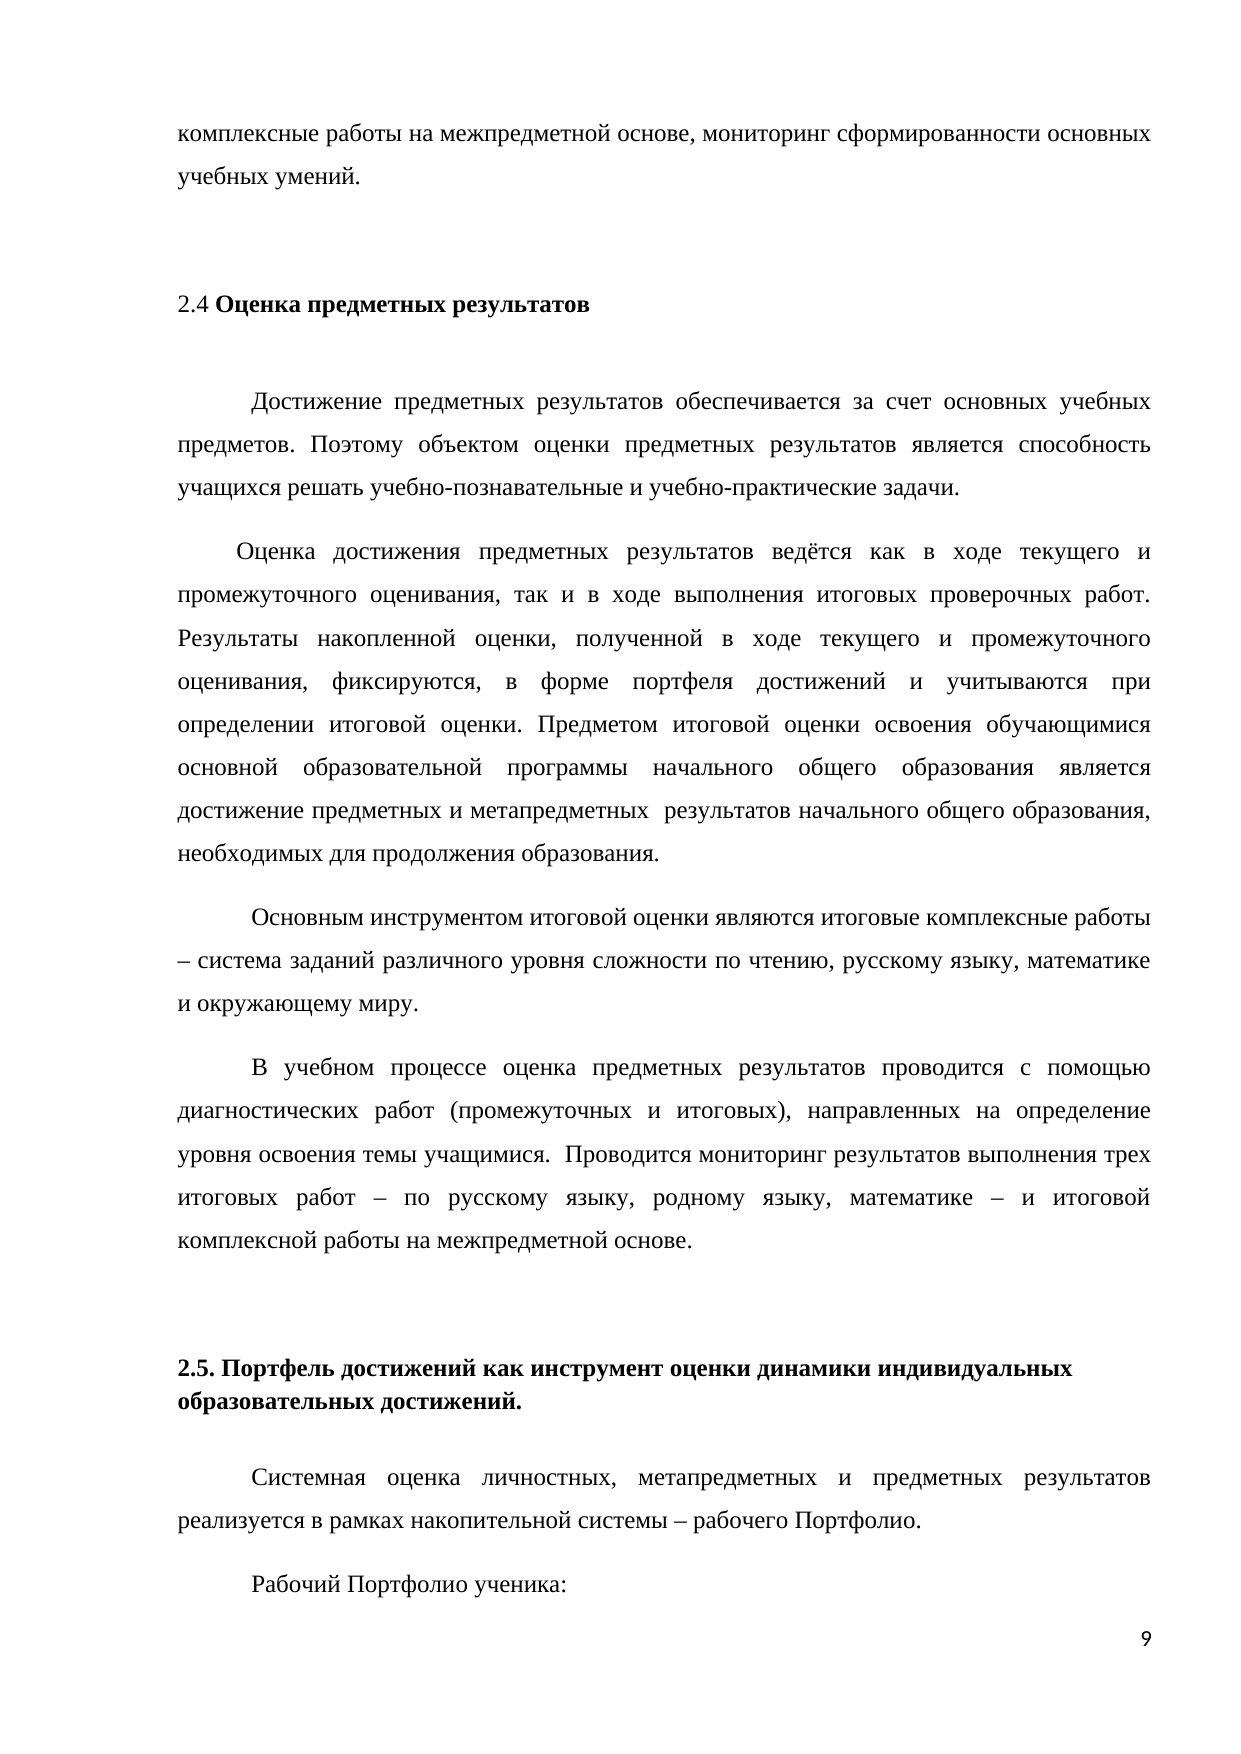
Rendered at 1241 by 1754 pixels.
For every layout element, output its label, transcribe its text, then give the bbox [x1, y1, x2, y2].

text Основным инструментом итоговой оценки являются итоговые комплексные работы – система заданий различного уровня сложности по чтению, русскому языку, математике и окружающему миру. [177, 902, 1152, 1017]
subtitle 2.4 Оценка предметных результатов [177, 289, 1152, 318]
text В учебном процессе оценка предметных результатов проводится с помощью диагностических работ (промежуточных и итоговых), направленных на определение уровня освоения темы учащимися. Проводится мониторинг результатов выполнения трех итоговых работ – по русскому языку, родному языку, математике – и итоговой комплексной работы на межпредметной основе. [177, 1052, 1152, 1254]
text Оценка достижения предметных результатов ведётся как в ходе текущего и промежуточного оценивания, так и в ходе выполнения итоговых проверочных работ. Результаты накопленной оценки, полученной в ходе текущего и промежуточного оценивания, фиксируются, в форме портфеля достижений и учитываются при определении итоговой оценки. Предметом итоговой оценки освоения обучающимися основной образовательной программы начального общего образования является достижение предметных и метапредметных результатов начального общего образования, необходимых для продолжения образования. [177, 536, 1152, 867]
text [177, 118, 1152, 190]
text Рабочий Портфолио ученика: [177, 1569, 1152, 1598]
text Системная оценка личностных, метапредметных и предметных результатов реализуется в рамках накопительной системы – рабочего Портфолио. [177, 1462, 1152, 1534]
subtitle 2.5. Портфель достижений как инструмент оценки динамики индивидуальных образовательных достижений. [177, 1353, 1152, 1414]
text Достижение предметных результатов обеспечивается за счет основных учебных предметов. Поэтому объектом оценки предметных результатов является способность учащихся решать учебно-познавательные и учебно-практические задачи. [177, 386, 1152, 501]
